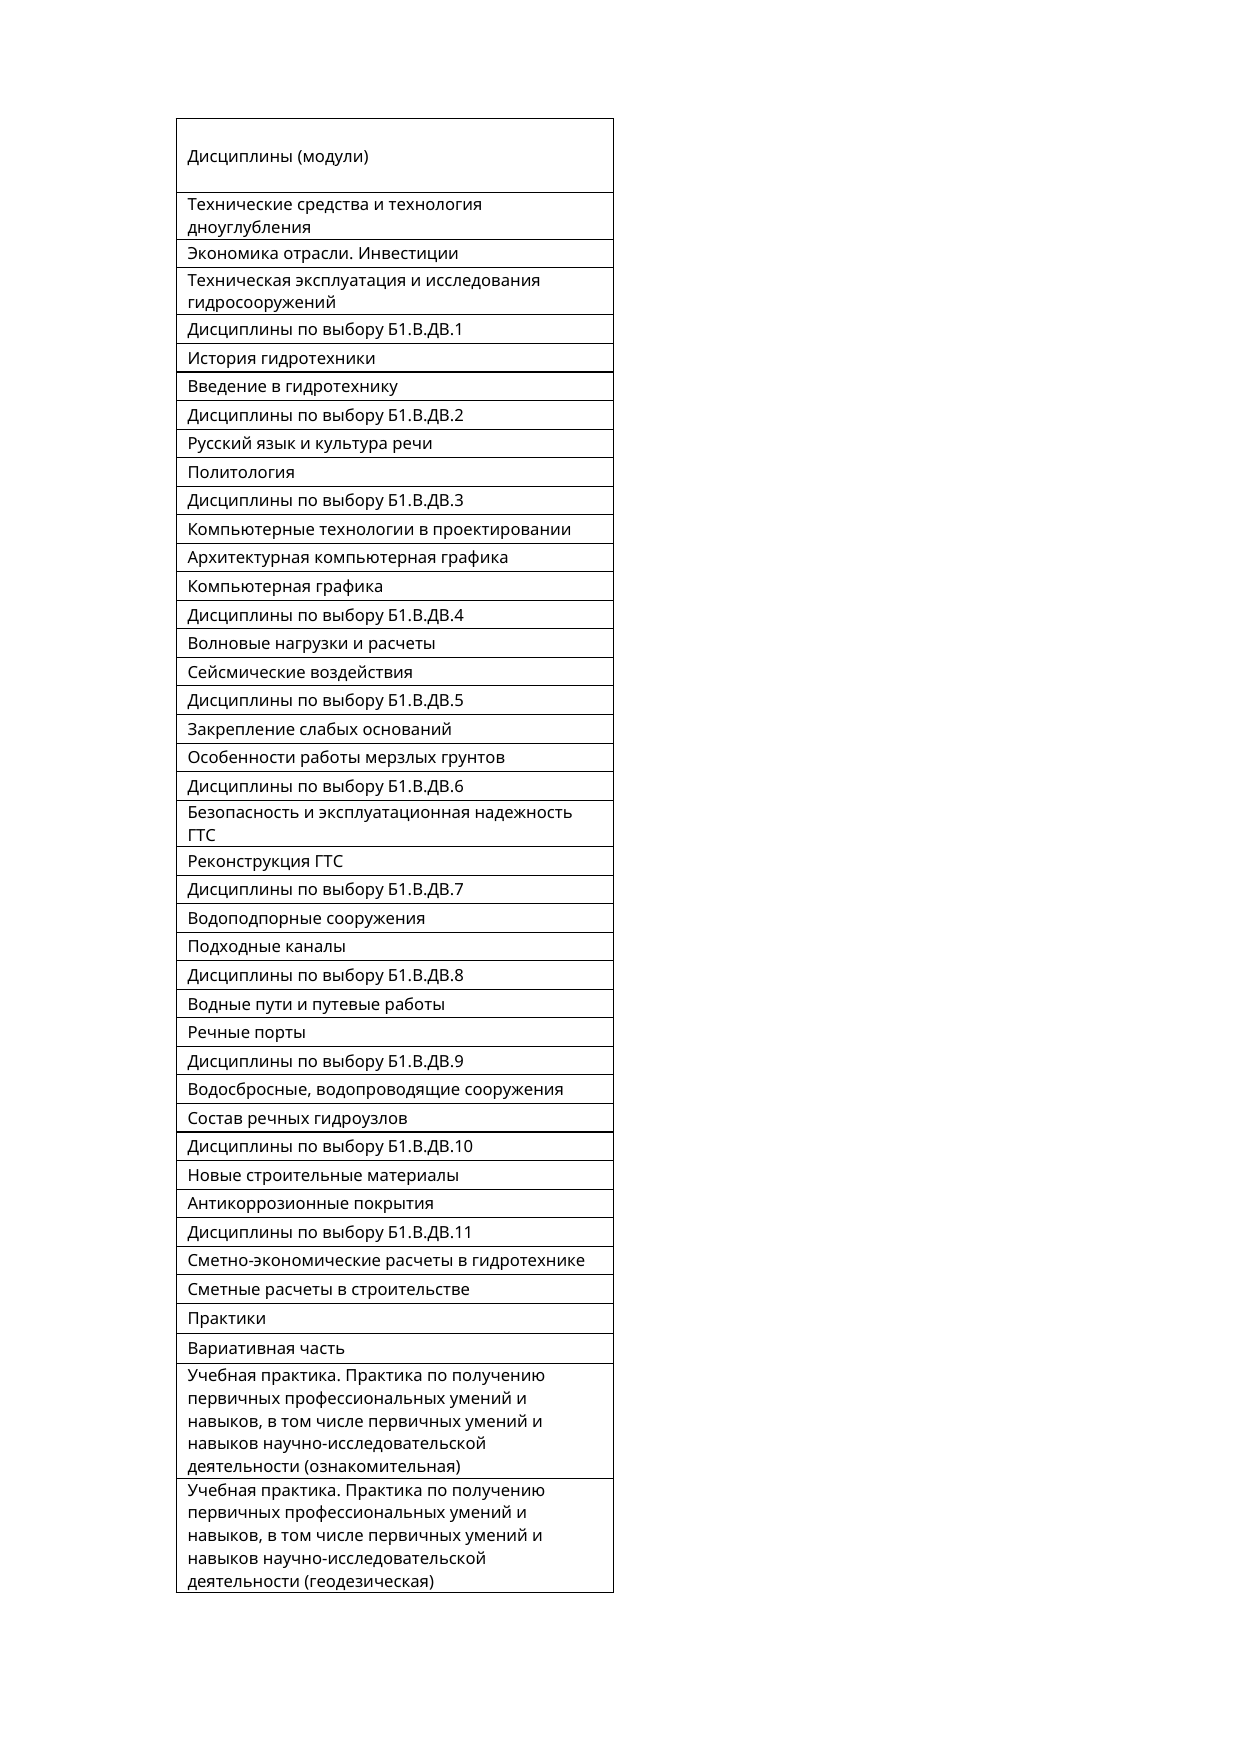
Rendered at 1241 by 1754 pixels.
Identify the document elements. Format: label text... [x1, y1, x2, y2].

table_cell Особенности работы мерзлых грунтов [177, 744, 613, 771]
table_cell Состав речных гидроузлов [177, 1104, 613, 1131]
table_cell Дисциплины по выбору Б1.В.ДВ.2 [177, 401, 613, 428]
table_cell Дисциплины по выбору Б1.В.ДВ.11 [177, 1218, 613, 1246]
table_cell Антикоррозионные покрытия [177, 1190, 613, 1217]
table_cell Закрепление слабых оснований [177, 715, 613, 742]
table_header Дисциплины (модули) [177, 119, 613, 192]
table_cell Новые строительные материалы [177, 1161, 613, 1188]
table_cell Учебная практика. Практика по получению первичных профессиональных умений и навыков, в том числе первичных умений и навыков научно-исследовательской деятельности (ознакомительная) [177, 1364, 613, 1477]
table_cell Вариативная часть [177, 1334, 613, 1363]
table_cell Дисциплины по выбору Б1.В.ДВ.3 [177, 487, 613, 514]
table_cell Подходные каналы [177, 933, 613, 960]
table_cell Водные пути и путевые работы [177, 990, 613, 1017]
table_cell Введение в гидротехнику [177, 373, 613, 400]
table_cell Дисциплины по выбору Б1.В.ДВ.5 [177, 686, 613, 714]
table_cell Сейсмические воздействия [177, 658, 613, 685]
table_cell Дисциплины по выбору Б1.В.ДВ.8 [177, 961, 613, 989]
table_cell Дисциплины по выбору Б1.В.ДВ.6 [177, 772, 613, 799]
table_cell Практики [177, 1304, 613, 1333]
table_cell Дисциплины по выбору Б1.В.ДВ.9 [177, 1047, 613, 1074]
table_cell Водоподпорные сооружения [177, 904, 613, 932]
table_cell Архитектурная компьютерная графика [177, 544, 613, 571]
table_cell Политология [177, 458, 613, 486]
table_cell Русский язык и культура речи [177, 430, 613, 457]
table_cell Компьютерная графика [177, 572, 613, 600]
table_cell Сметно-экономические расчеты в гидротехнике [177, 1247, 613, 1274]
table_cell Компьютерные технологии в проектировании [177, 515, 613, 543]
table_cell Безопасность и эксплуатационная надежность ГТС [177, 801, 613, 846]
table_cell Технические средства и технология дноуглубления [177, 193, 613, 238]
table_cell Дисциплины по выбору Б1.В.ДВ.10 [177, 1133, 613, 1160]
table_cell Техническая эксплуатация и исследования гидросооружений [177, 268, 613, 314]
table_cell Волновые нагрузки и расчеты [177, 629, 613, 657]
table_cell Экономика отрасли. Инвестиции [177, 240, 613, 267]
table_cell Дисциплины по выбору Б1.В.ДВ.1 [177, 315, 613, 343]
table_cell Сметные расчеты в строительстве [177, 1275, 613, 1303]
table_cell Водосбросные, водопроводящие сооружения [177, 1075, 613, 1103]
table_cell История гидротехники [177, 344, 613, 371]
table_cell Речные порты [177, 1018, 613, 1046]
table_cell Дисциплины по выбору Б1.В.ДВ.4 [177, 601, 613, 628]
table_cell Реконструкция ГТС [177, 847, 613, 874]
table_cell Учебная практика. Практика по получению первичных профессиональных умений и навыков, в том числе первичных умений и навыков научно-исследовательской деятельности (геодезическая) [177, 1479, 613, 1592]
table_cell Дисциплины по выбору Б1.В.ДВ.7 [177, 876, 613, 903]
